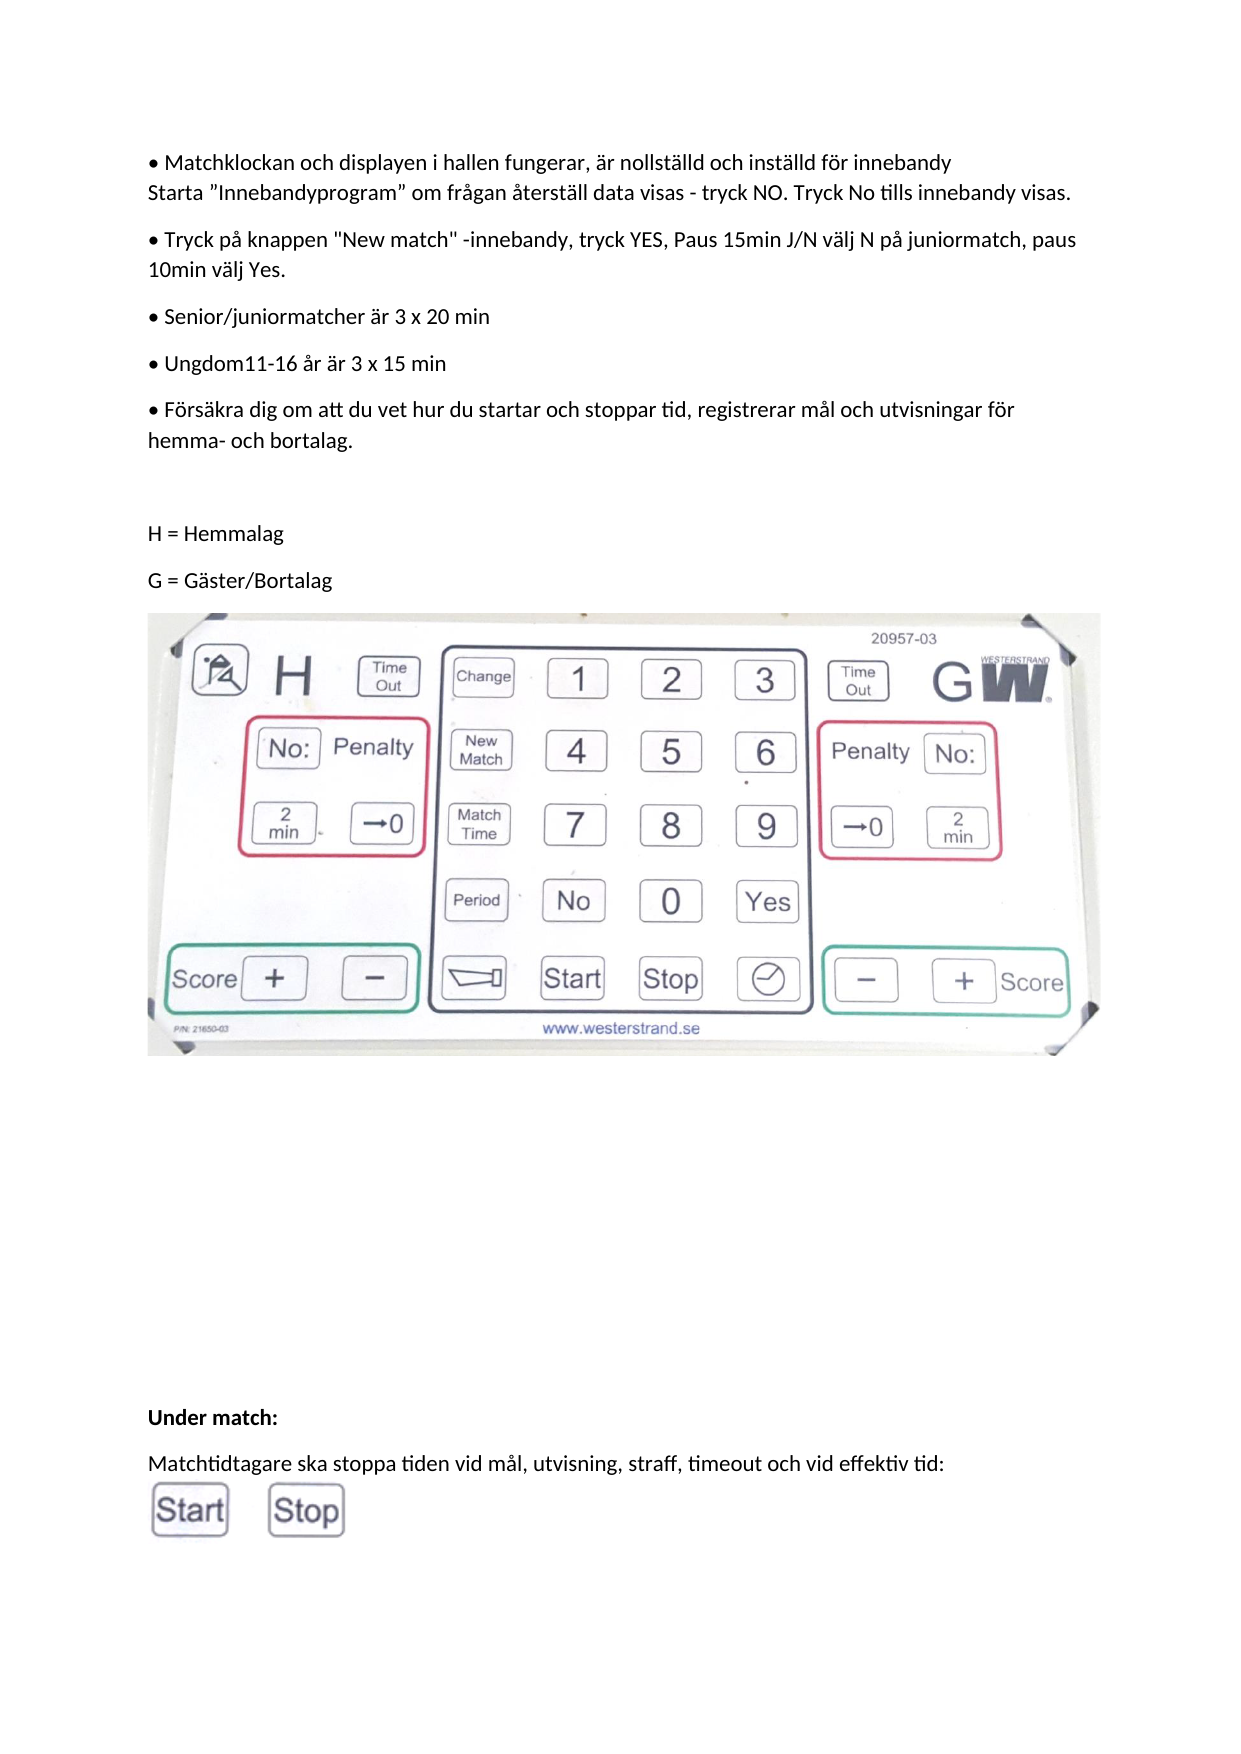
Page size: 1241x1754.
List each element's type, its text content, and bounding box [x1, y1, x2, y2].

text • Senior/juniormatcher är 3 x 20 min [148, 302, 1093, 330]
text • Tryck på knappen "New match" -innebandy, tryck YES, Paus 15min J/N välj N på juniormatch, paus 10min välj Yes. [148, 225, 1093, 283]
text • Matchklockan och displayen i hallen fungerar, är nollställd och inställd för innebandy Starta ”Innebandyprogram” om frågan återställ data visas - tryck NO. Tryck No tills innebandy visas. [148, 148, 1093, 206]
text H = Hemmalag [148, 519, 1093, 547]
text G = Gäster/Bortalag [148, 566, 1093, 594]
text • Ungdom11-16 år är 3 x 15 min [148, 349, 1093, 377]
text Under match: [148, 1403, 1093, 1431]
text • Försäkra dig om att du vet hur du startar och stoppar tid, registrerar mål och utvisningar för hemma- och bortalag. [148, 396, 1093, 454]
text Matchtidtagare ska stoppa tiden vid mål, utvisning, straff, timeout och vid effektiv tid: [148, 1449, 1093, 1544]
